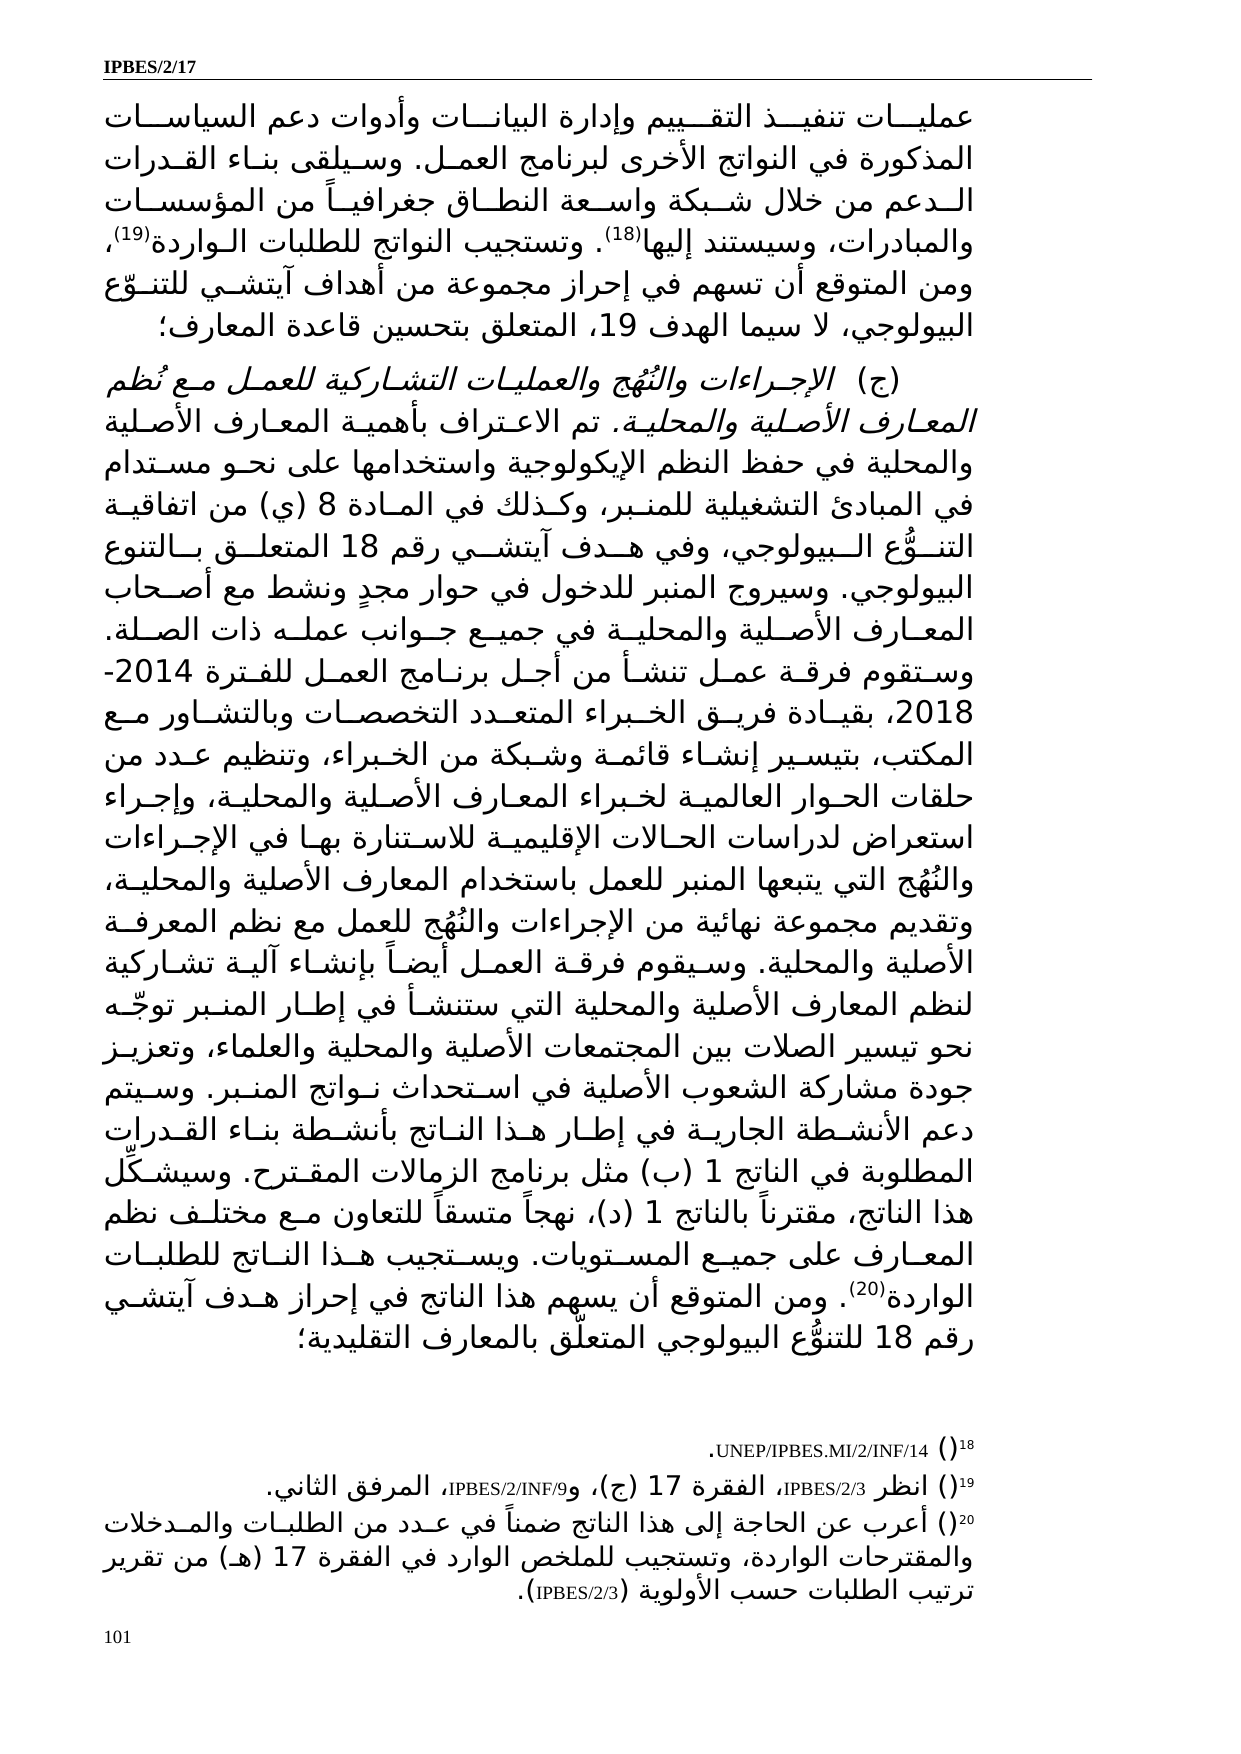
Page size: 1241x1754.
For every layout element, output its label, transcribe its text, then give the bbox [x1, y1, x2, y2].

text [103, 94, 974, 344]
text (ج) الإجراءات والنُهُج والعمليات التشاركية للعمل مع نُظم المعارف الأصلية والمحلية. تم الاعتراف بأهمية المعارف الأصلية والمحلية في حفظ النظم الإيكولوجية واستخدامها على نحو مستدام في المبادئ التشغيلية للمنبر، وكذلك في المادة 8 (ي) من اتفاقية التنوُّع البيولوجي، وفي هدف آيتشي رقم 18 المتعلق بالتنوع البيولوجي. وسيروج المنبر للدخول في حوار مجدٍ ونشط مع أصحاب المعارف الأصلية والمحلية في جميع جوانب عمله ذات الصلة. وستقوم فرقة عمل تنشأ من أجل برنامج العمل للفترة 2014-2018، بقيادة فريق الخبراء المتعدد التخصصات وبالتشاور مع المكتب، بتيسير إنشاء قائمة وشبكة من الخبراء، وتنظيم عدد من حلقات الحوار العالمية لخبراء المعارف الأصلية والمحلية، وإجراء استعراض لدراسات الحالات الإقليمية للاستنارة بها في الإجراءات والنُهُج التي يتبعها المنبر للعمل باستخدام المعارف الأصلية والمحلية، وتقديم مجموعة نهائية من الإجراءات والنُهُج للعمل مع نظم المعرفة الأصلية والمحلية. وسيقوم فرقة العمل أيضاً بإنشاء آلية تشاركية لنظم المعارف الأصلية والمحلية التي ستنشأ في إطار المنبر توجّه نحو تيسير الصلات بين المجتمعات الأصلية والمحلية والعلماء، وتعزيز جودة مشاركة الشعوب الأصلية في استحداث نواتج المنبر. وسيتم دعم الأنشطة الجارية في إطار هذا الناتج بأنشطة بناء القدرات المطلوبة في الناتج 1 (ب) مثل برنامج الزمالات المقترح. وسيشكِّل هذا الناتج، مقترناً بالناتج 1 (د)، نهجاً متسقاً للتعاون مع مختلف نظم المعارف على جميع المستويات. ويستجيب هذا الناتج للطلبات الواردة(). ومن المتوقع أن يسهم هذا الناتج في إحراز هدف آيتشي رقم 18 للتنوُّع البيولوجي المتعلّق بالمعارف التقليدية؛ [103, 357, 974, 1357]
